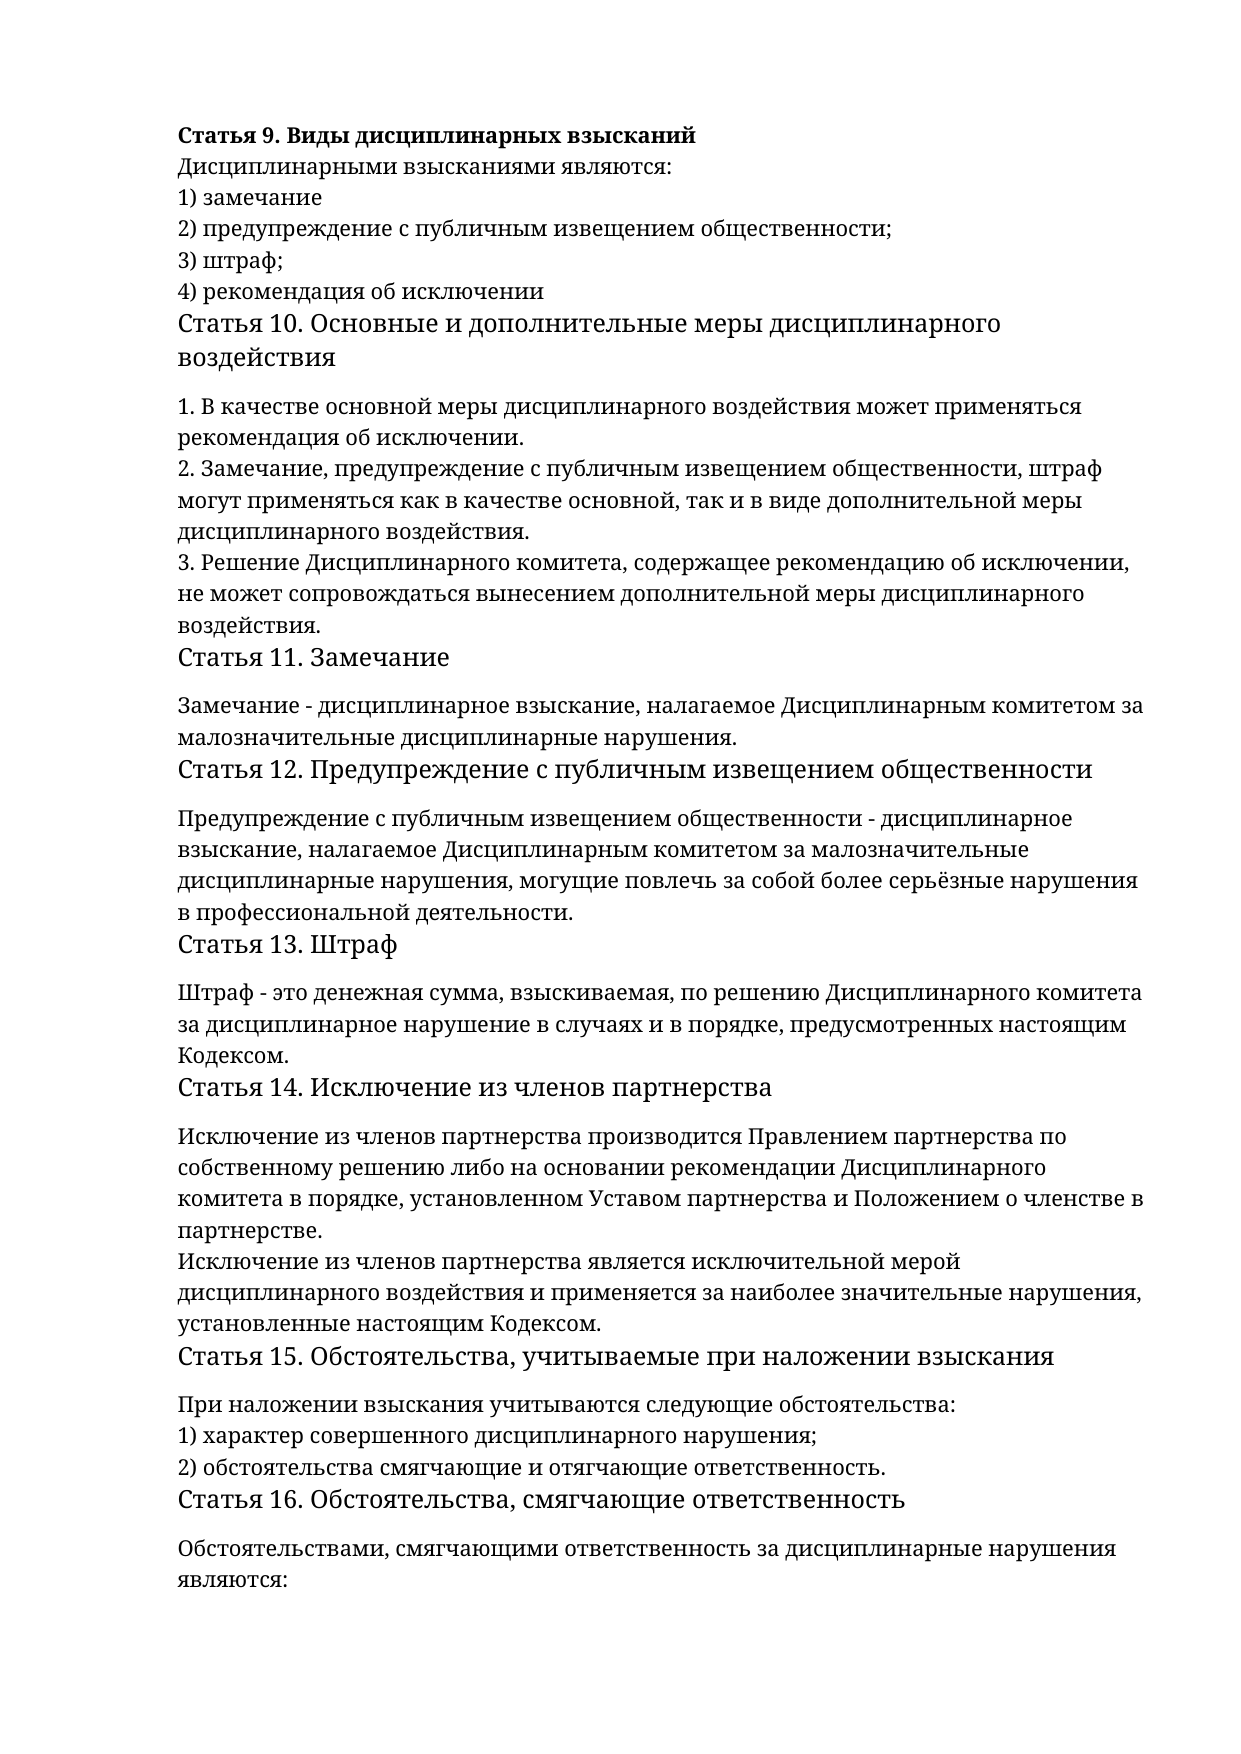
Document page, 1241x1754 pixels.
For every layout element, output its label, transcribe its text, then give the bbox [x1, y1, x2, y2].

text Исключение из членов партнерства производится Правлением партнерства по собственному решению либо на основании рекомендации Дисциплинарного комитета в порядке, установленном Уставом партнерства и Положением о членстве в партнерстве. [177, 1119, 1152, 1244]
text 2. Замечание, предупреждение с публичным извещением общественности, штраф могут применяться как в качестве основной, так и в виде дополнительной меры дисциплинарного воздействия. [177, 452, 1152, 546]
text Статья 10. Основные и дополнительные меры дисциплинарного воздействия [177, 306, 1152, 374]
text Статья 12. Предупреждение с публичным извещением общественности [177, 752, 1152, 786]
text 3. Решение Дисциплинарного комитета, содержащее рекомендацию об исключении, не может сопровождаться вынесением дополнительной меры дисциплинарного воздействия. [177, 546, 1152, 639]
text 4) рекомендация об исключении [177, 274, 1152, 306]
text Статья 16. Обстоятельства, смягчающие ответственность [177, 1482, 1152, 1516]
text Статья 15. Обстоятельства, учитываемые при наложении взыскания [177, 1338, 1152, 1372]
text Дисциплинарными взысканиями являются: [177, 149, 1152, 181]
text При наложении взыскания учитываются следующие обстоятельства: [177, 1388, 1152, 1419]
text Статья 9. Виды дисциплинарных взысканий [177, 118, 1152, 149]
text 3) штраф; [177, 243, 1152, 274]
text 1) замечание [177, 181, 1152, 212]
text Исключение из членов партнерства является исключительной мерой дисциплинарного воздействия и применяется за наиболее значительные нарушения, установленные настоящим Кодексом. [177, 1244, 1152, 1338]
text 1. В качестве основной меры дисциплинарного воздействия может применяться рекомендация об исключении. [177, 389, 1152, 452]
text Предупреждение с публичным извещением общественности - дисциплинарное взыскание, налагаемое Дисциплинарным комитетом за малозначительные дисциплинарные нарушения, могущие повлечь за собой более серьёзные нарушения в профессиональной деятельности. [177, 801, 1152, 926]
text Статья 14. Исключение из членов партнерства [177, 1070, 1152, 1104]
text Статья 13. Штраф [177, 926, 1152, 960]
text 1) характер совершенного дисциплинарного нарушения; [177, 1419, 1152, 1450]
text Обстоятельствами, смягчающими ответственность за дисциплинарные нарушения являются: [177, 1531, 1152, 1594]
text Статья 11. Замечание [177, 639, 1152, 673]
text 2) предупреждение с публичным извещением общественности; [177, 212, 1152, 243]
text Замечание - дисциплинарное взыскание, налагаемое Дисциплинарным комитетом за малозначительные дисциплинарные нарушения. [177, 689, 1152, 752]
text Штраф - это денежная сумма, взыскиваемая, по решению Дисциплинарного комитета за дисциплинарное нарушение в случаях и в порядке, предусмотренных настоящим Кодексом. [177, 976, 1152, 1070]
text 2) обстоятельства смягчающие и отягчающие ответственность. [177, 1450, 1152, 1482]
